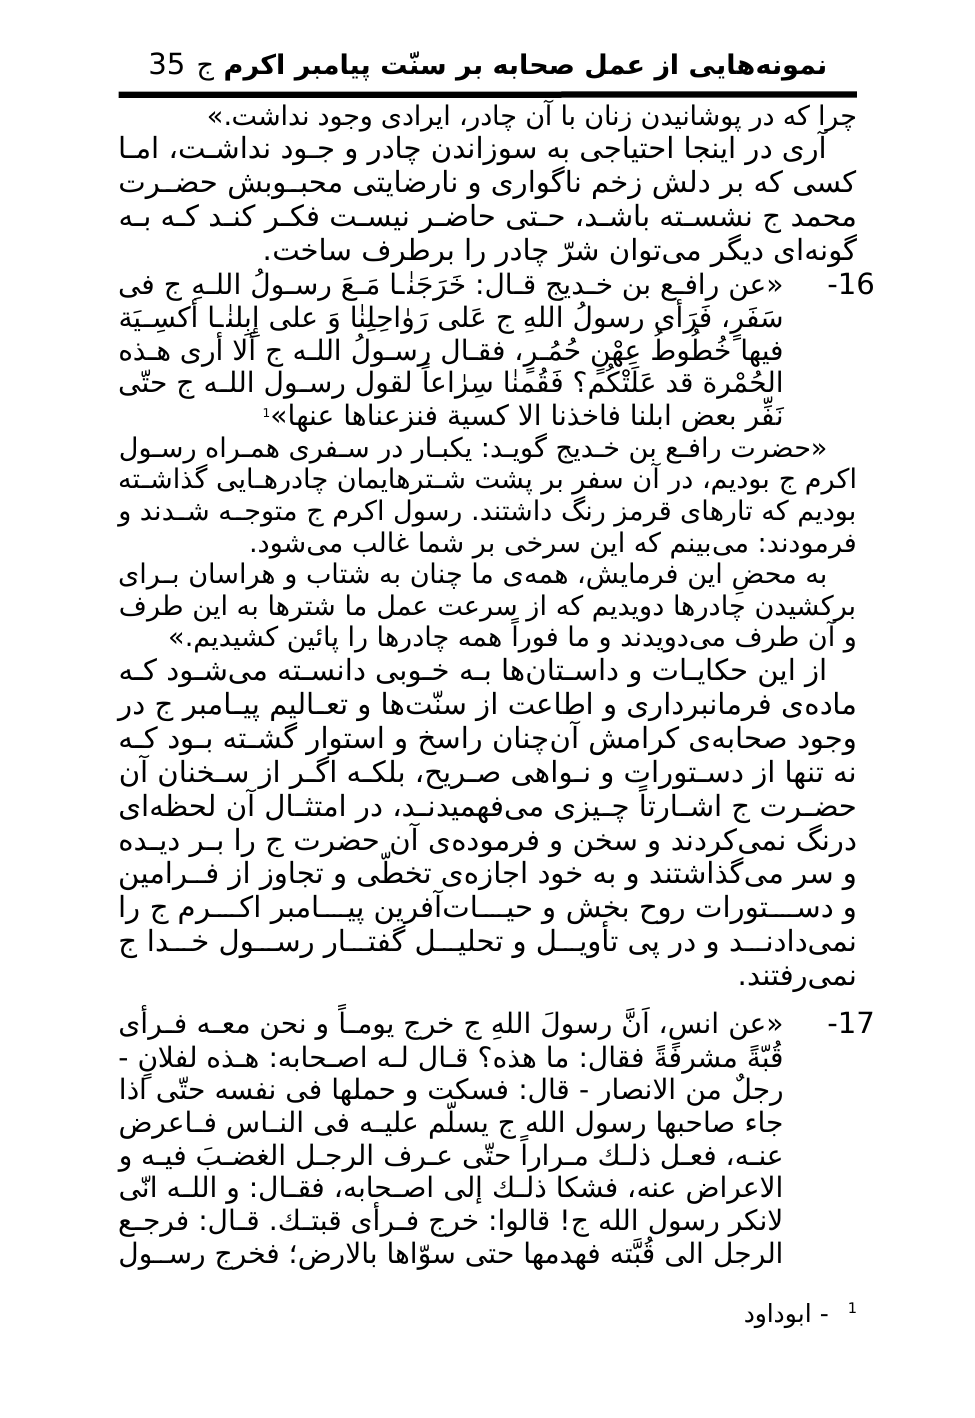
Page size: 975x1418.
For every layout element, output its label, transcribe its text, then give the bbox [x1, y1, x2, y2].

text از این حکایات و داستان‌ها به خوبی دانسته می‌شود که ماده‌ی فرمانبرداری و اطاعت از سنّت‌ها و تعالیم پیامبر ج در وجود صحابه‌ی کرامش آن‌چنان راسخ و استوار گشته بود که نه تنها از دستورات و نواهی صریح، بلکه اگر از سخنان آن حضرت ج اشارتاً چیزی می‌فهمیدند، در امتثال آن لحظه‌ای درنگ نمی‌کردند و سخن و فرموده‌ی آن حضرت ج را بر دیده و سر می‌گذاشتند و به خود اجازه‌ی تخطّی و تجاوز از فرامین و دستورات روح بخش و حیات‌آفرین پیامبر اکرم ج را نمی‌دادند و در پی تأویل و تحلیل گفتار رسول خدا ج نمی‌رفتند. [118, 653, 857, 993]
text آری در اینجا احتیاجی به سوزاندن چادر و جود نداشت، اما کسی که بر دلش زخم ناگواری و نارضایتی محبوبش حضرت محمد ج نشسته باشد، حتی حاضر نیست فکر کند که به گونه‌ای دیگر می‌توان شرّ چادر را برطرف ساخت. [118, 132, 857, 267]
text به محضِ این فرمایش، همه‌ی ما چنان به شتاب و هراسان برای برکشیدن چادرها دویدیم که از سرعت عمل ما شترها به این طرف و آن طرف می‌دویدند و ما فوراً همه چادرها را پائین کشیدیم.» [118, 558, 857, 653]
text «حضرت رافع بن خدیج گوید: یکبار در سفری همراه رسول اکرم ج بودیم، در آن سفر بر پشت شترهایمان چادرهایی گذاشته بودیم که تارهای قرمز رنگ داشتند. رسول اکرم ج متوجه شدند و فرمودند: می‌بینم که این سرخی بر شما غالب می‌شود. [118, 432, 857, 558]
list «عن رافع بن خدیج قال: خَرَجَنٰا مَعَ رسولُ اللهِ ج فی سَفَرٍ، فَرَأی رسولُ اللهِ ج عَلی رَوٰاحِلِنٰا وَ علی إِبِلنٰا أكسِیَة فیها خُطُوطُ عِهْنٍ حُمُرٍ، فقال رسولُ الله ج ألا أری هذه الحُمْرة قد عَلَتْكُم؟ فَقُمنٰا سِرٰاعاً لقول رسول الله ج حتّی نَفِّر بعض ابلنا فاخذنا الا كسیة فنزعناها عنها» [118, 267, 827, 432]
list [118, 1007, 827, 1270]
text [118, 100, 857, 132]
